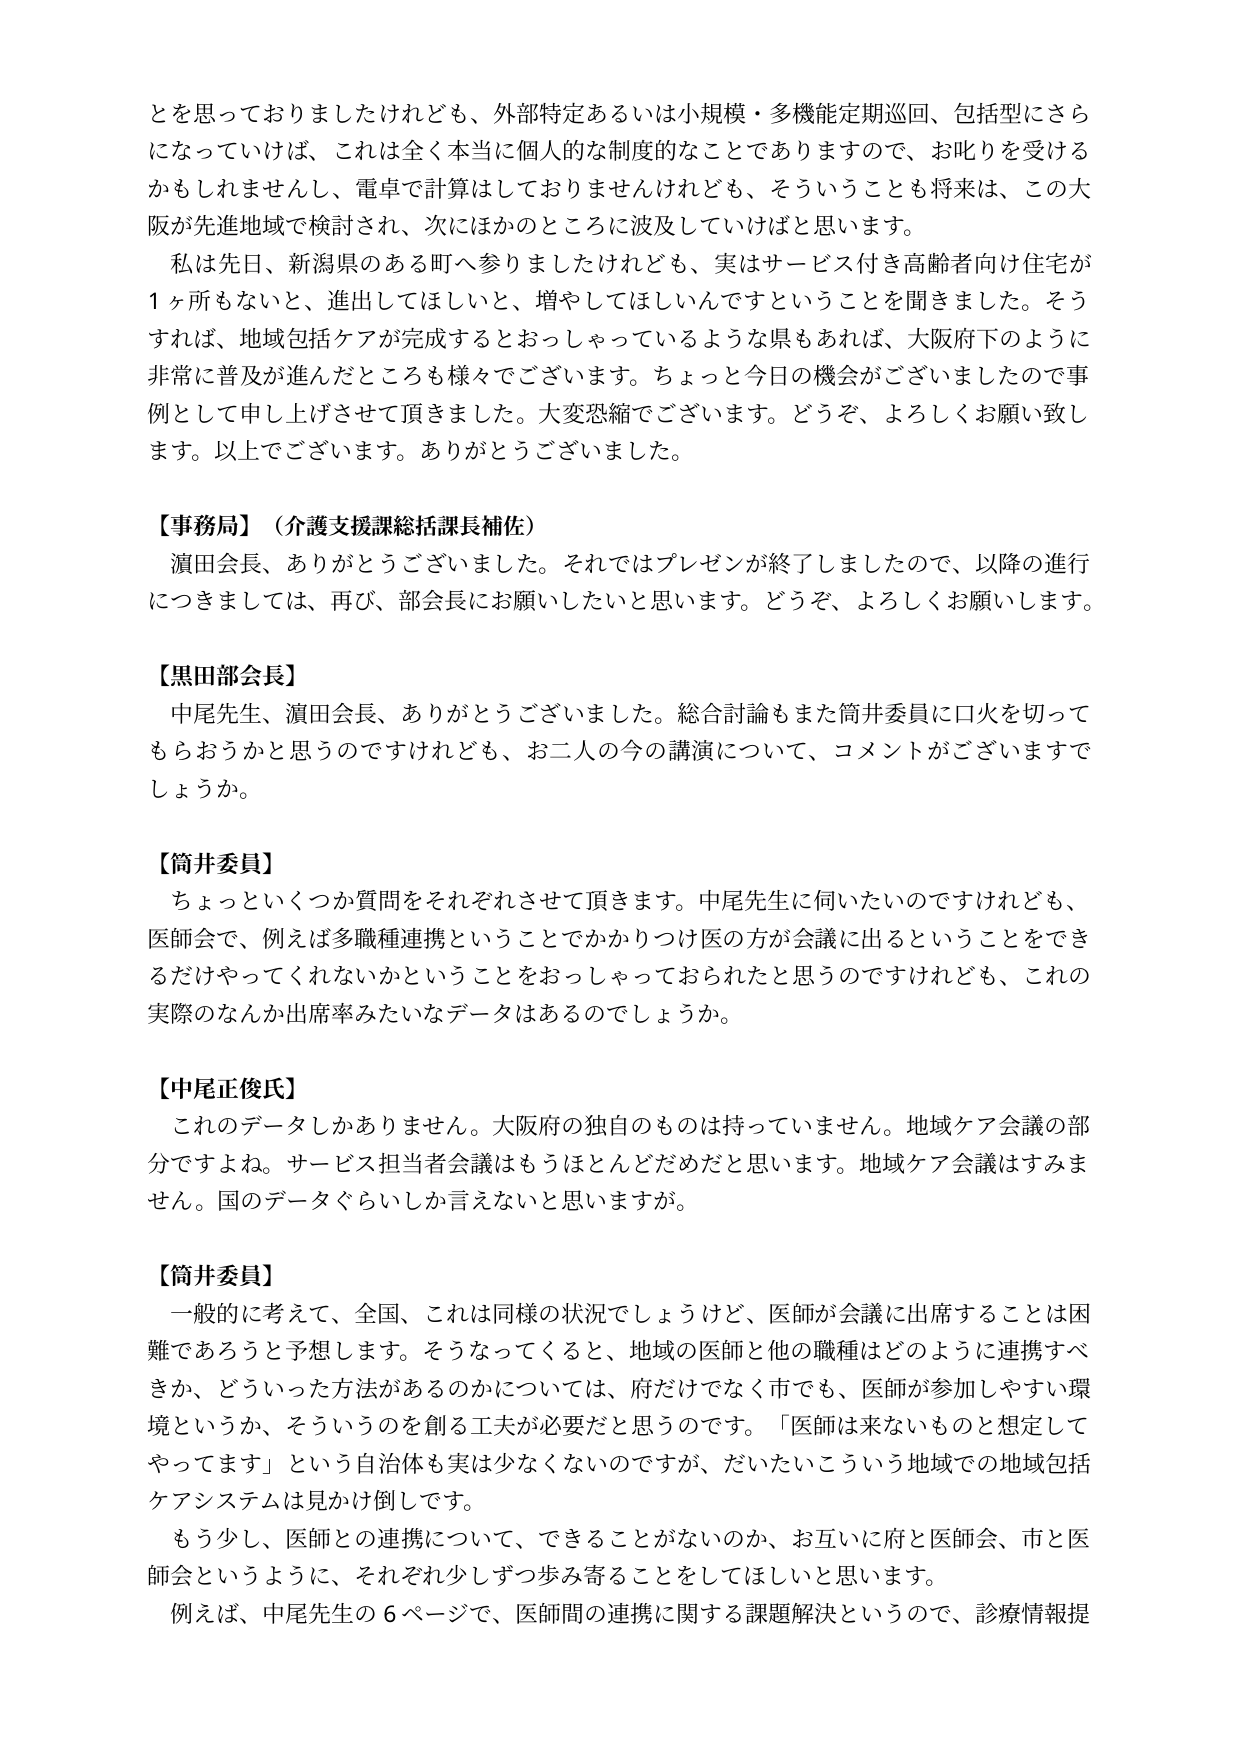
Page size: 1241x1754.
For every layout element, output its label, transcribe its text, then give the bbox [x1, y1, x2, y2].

text 【中尾正俊氏】 [148, 1068, 1092, 1106]
text ちょっといくつか質問をそれぞれさせて頂きます。中尾先生に伺いたいのですけれども、医師会で、例えば多職種連携ということでかかりつけ医の方が会議に出るということをできるだけやってくれないかということをおっしゃっておられたと思うのですけれども、これの実際のなんか出席率みたいなデータはあるのでしょうか。 [148, 881, 1092, 1031]
text 【筒井委員】 [148, 1256, 1092, 1293]
text 中尾先生、濵田会長、ありがとうございました。総合討論もまた筒井委員に口火を切ってもらおうかと思うのですけれども、お二人の今の講演について、コメントがございますでしょうか。 [148, 693, 1092, 806]
text 【黒田部会長】 [148, 656, 1092, 693]
text 【事務局】（介護支援課総括課長補佐） [148, 506, 1092, 543]
text 私は先日、新潟県のある町へ参りましたけれども、実はサービス付き高齢者向け住宅が1ヶ所もないと、進出してほしいと、増やしてほしいんですということを聞きました。そうすれば、地域包括ケアが完成するとおっしゃっているような県もあれば、大阪府下のように非常に普及が進んだところも様々でございます。ちょっと今日の機会がございましたので事例として申し上げさせて頂きました。大変恐縮でございます。どうぞ、よろしくお願い致します。以上でございます。ありがとうございました。 [148, 243, 1092, 468]
text 【筒井委員】 [148, 843, 1092, 881]
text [148, 1593, 1092, 1631]
text これのデータしかありません。大阪府の独自のものは持っていません。地域ケア会議の部分ですよね。サービス担当者会議はもうほとんどだめだと思います。地域ケア会議はすみません。国のデータぐらいしか言えないと思いますが。 [148, 1106, 1092, 1218]
text 一般的に考えて、全国、これは同様の状況でしょうけど、医師が会議に出席することは困難であろうと予想します。そうなってくると、地域の医師と他の職種はどのように連携すべきか、どういった方法があるのかについては、府だけでなく市でも、医師が参加しやすい環境というか、そういうのを創る工夫が必要だと思うのです。「医師は来ないものと想定してやってます」という自治体も実は少なくないのですが、だいたいこういう地域での地域包括ケアシステムは見かけ倒しです。 [148, 1293, 1092, 1518]
text もう少し、医師との連携について、できることがないのか、お互いに府と医師会、市と医師会というように、それぞれ少しずつ歩み寄ることをしてほしいと思います。 [148, 1518, 1092, 1593]
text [148, 93, 1092, 243]
text 濵田会長、ありがとうございました。それではプレゼンが終了しましたので、以降の進行につきましては、再び、部会長にお願いしたいと思います。どうぞ、よろしくお願いします。 [148, 543, 1092, 618]
